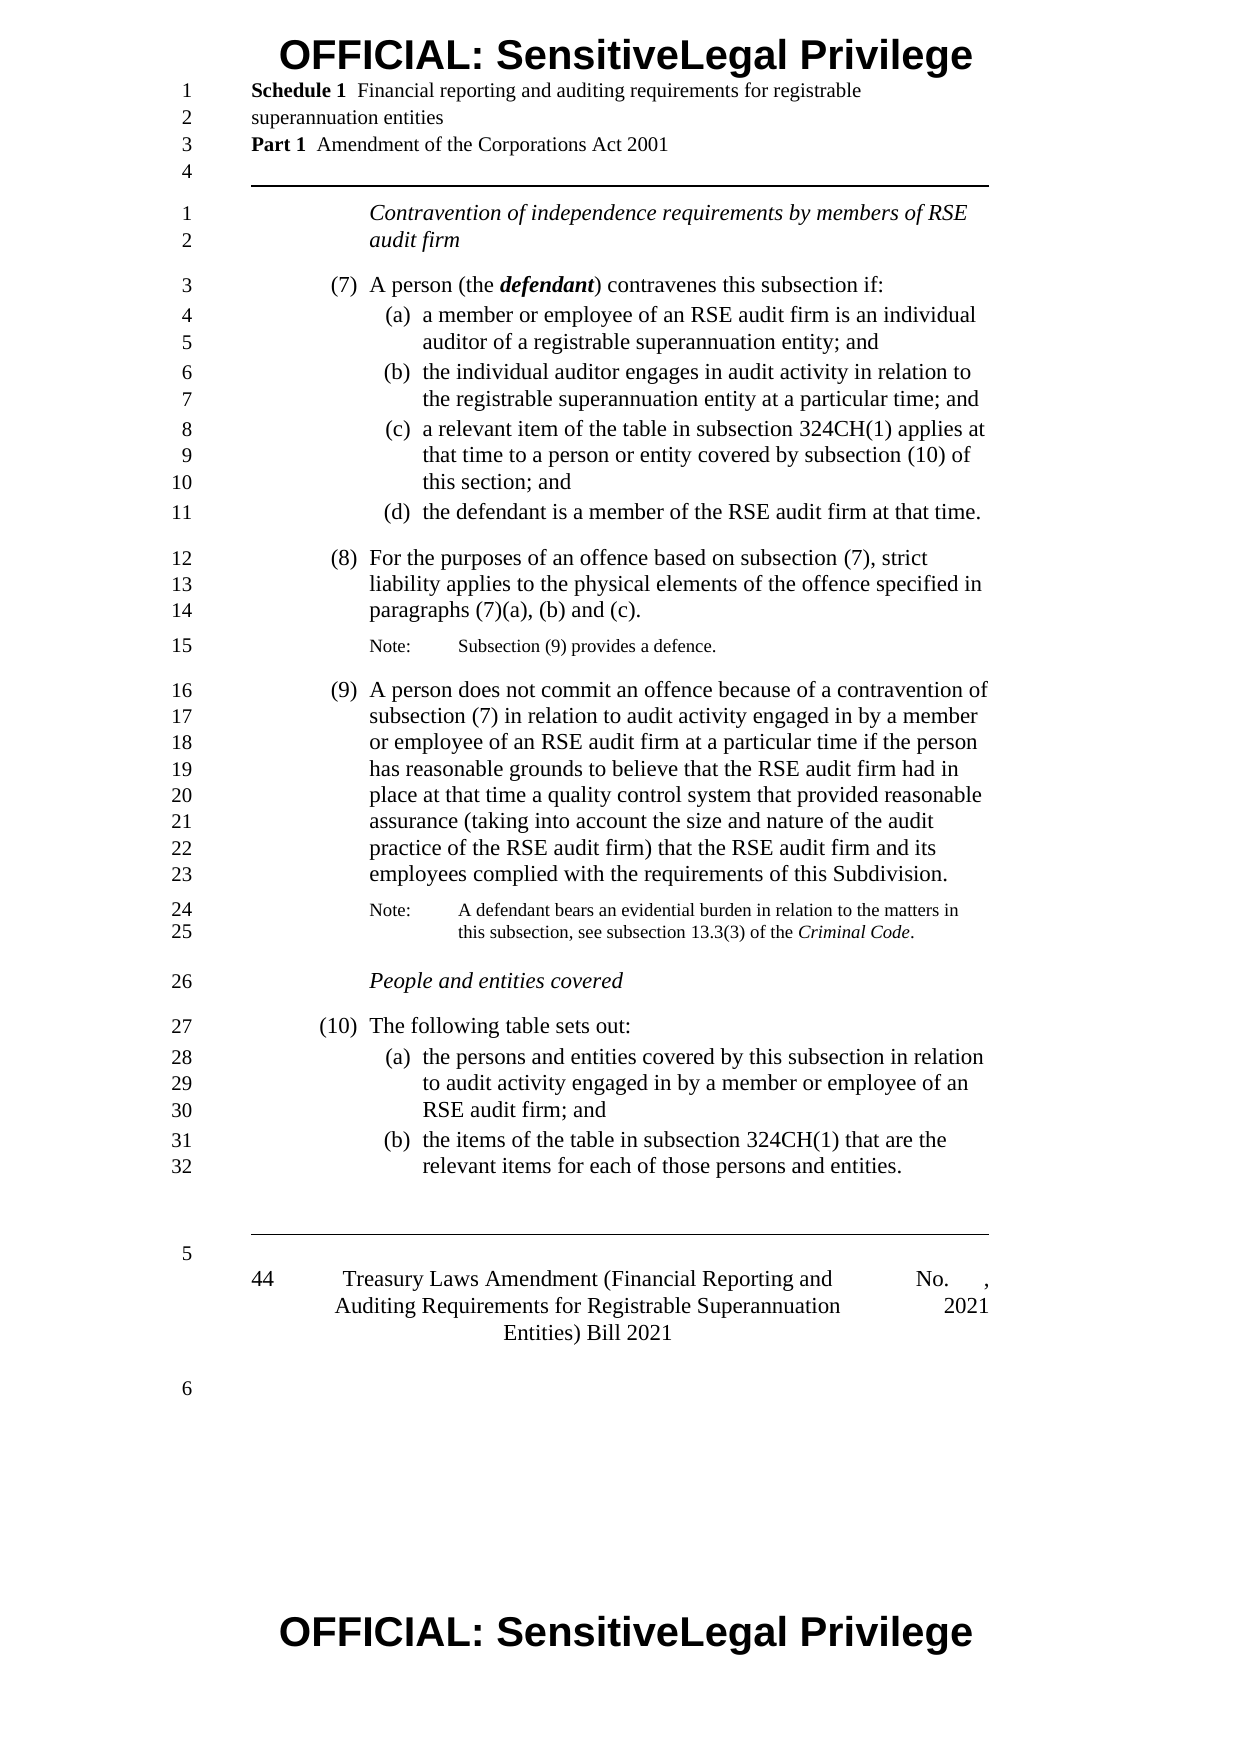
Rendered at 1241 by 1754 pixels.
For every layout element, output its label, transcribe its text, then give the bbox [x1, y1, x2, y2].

text (a) a member or employee of an RSE audit firm is an individual auditor of a registrable superannuation entity; and [251, 301, 989, 354]
text Contravention of independence requirements by members of RSE audit firm [369, 199, 989, 252]
text (7) A person (the defendant) contravenes this subsection if: [251, 271, 989, 297]
text (9) A person does not commit an offence because of a contravention of subsection (7) in relation to audit activity engaged in by a member or employee of an RSE audit firm at a particular time if the person has reasonable grounds to believe that the RSE audit firm had in place at that time a quality control system that provided reasonable assurance (taking into account the size and nature of the audit practice of the RSE audit firm) that the RSE audit firm and its employees complied with the requirements of this Subdivision. [251, 676, 989, 886]
text (10) The following table sets out: [251, 1012, 989, 1039]
text (a) the persons and entities covered by this subsection in relation to audit activity engaged in by a member or employee of an RSE audit firm; and [251, 1043, 989, 1122]
text (d) the defendant is a member of the RSE audit firm at that time. [251, 498, 989, 525]
text (c) a relevant item of the table in subsection 324CH(1) applies at that time to a person or entity covered by subsection (10) of this section; and [251, 415, 989, 494]
text Note: A defendant bears an evidential burden in relation to the matters in this subsection, see subsection 13.3(3) of the Criminal Code. [369, 899, 989, 942]
text (b) the items of the table in subsection 324CH(1) that are the relevant items for each of those persons and entities. [251, 1126, 989, 1179]
text (8) For the purposes of an offence based on subsection (7), strict liability applies to the physical elements of the offence specified in paragraphs (7)(a), (b) and (c). [251, 543, 989, 623]
text (b) the individual auditor engages in audit activity in relation to the registrable superannuation entity at a particular time; and [251, 358, 989, 411]
text People and entities covered [369, 967, 989, 994]
text Note: Subsection (9) provides a defence. [369, 635, 989, 657]
